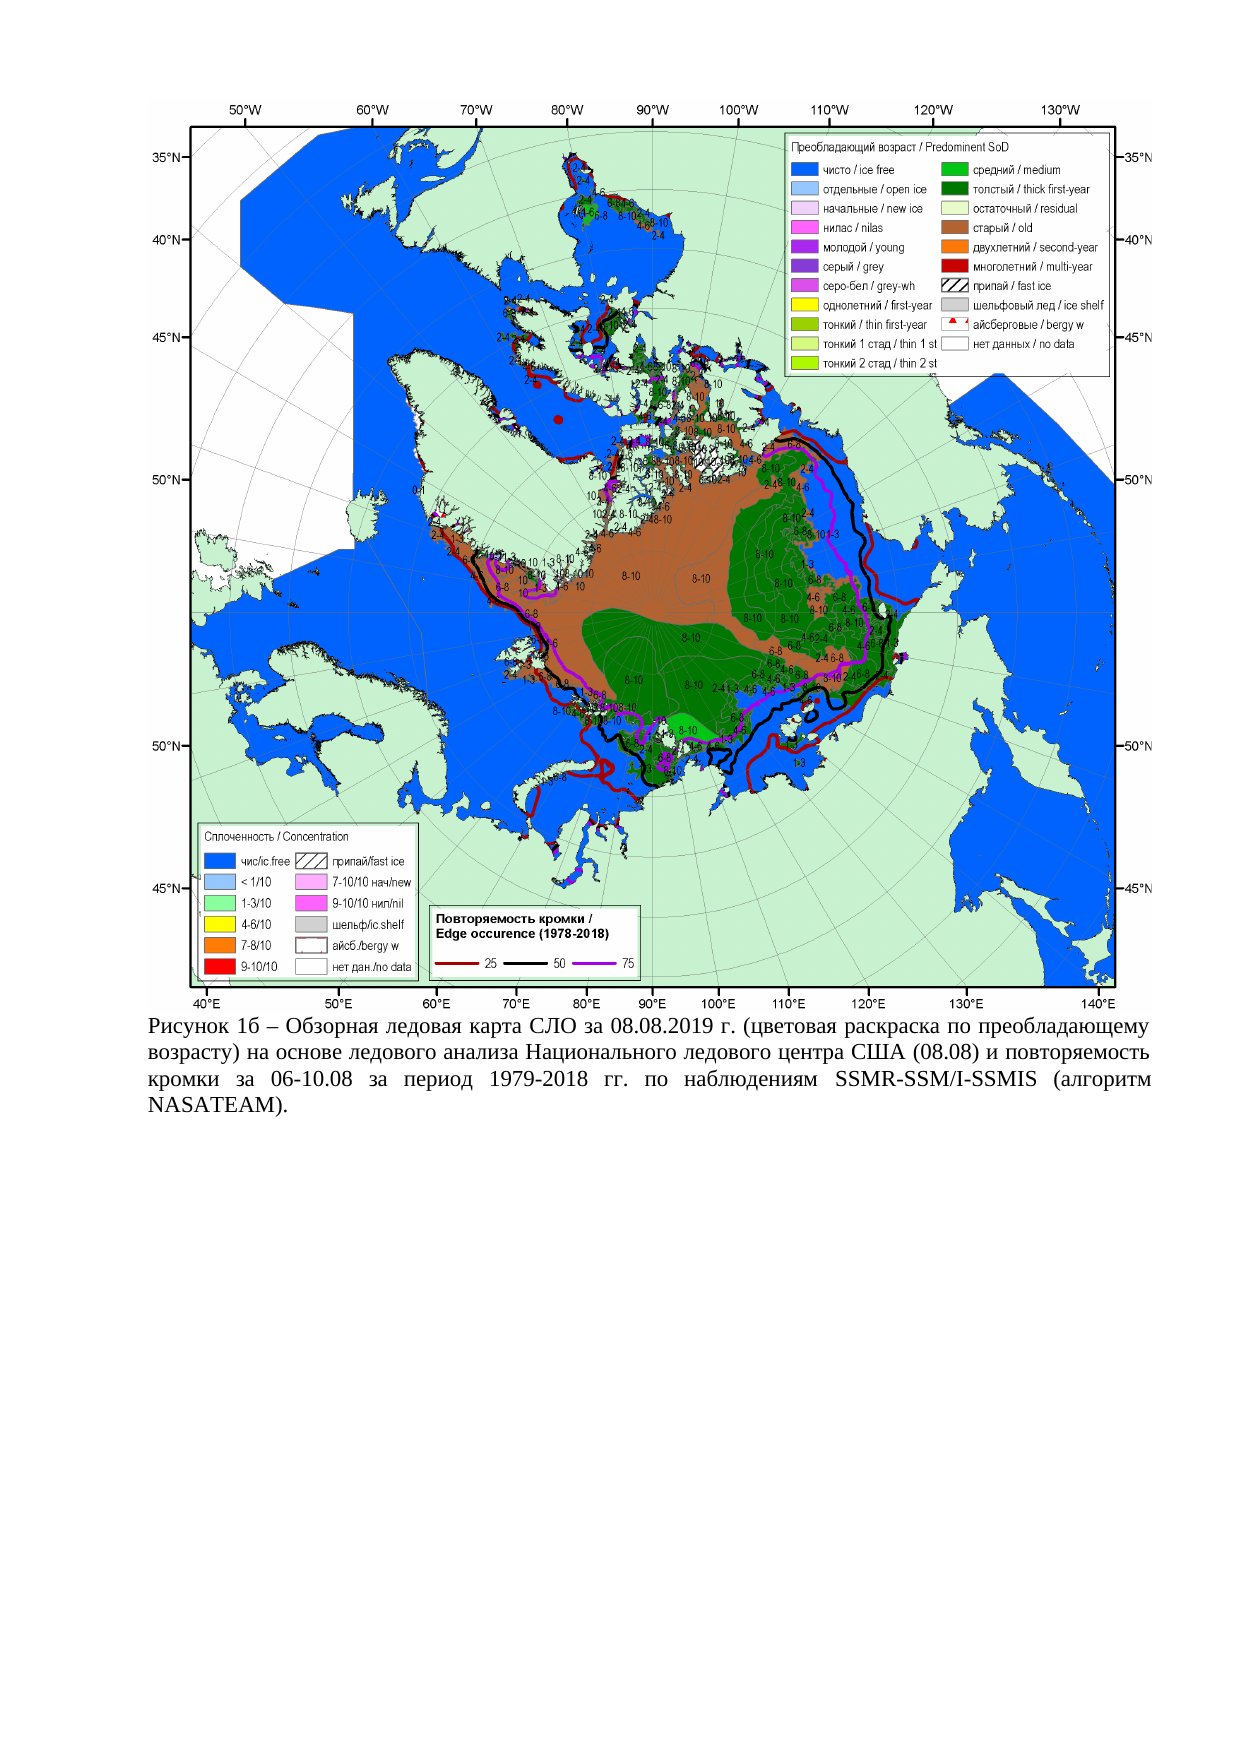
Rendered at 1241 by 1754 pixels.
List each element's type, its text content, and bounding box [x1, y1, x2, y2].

text Рисунок 1б – Обзорная ледовая карта СЛО за 08.08.2019 г. (цветовая раскраска по преобладающему возрасту) на основе ледового анализа Национального ледового центра США (08.08) и повторяемость кромки за 06-10.08 за период 1979-2018 гг. по наблюдениям SSMR-SSM/I-SSMIS (алгоритм NASATEAM). [148, 1012, 1152, 1117]
picture [147, 99, 1152, 1012]
